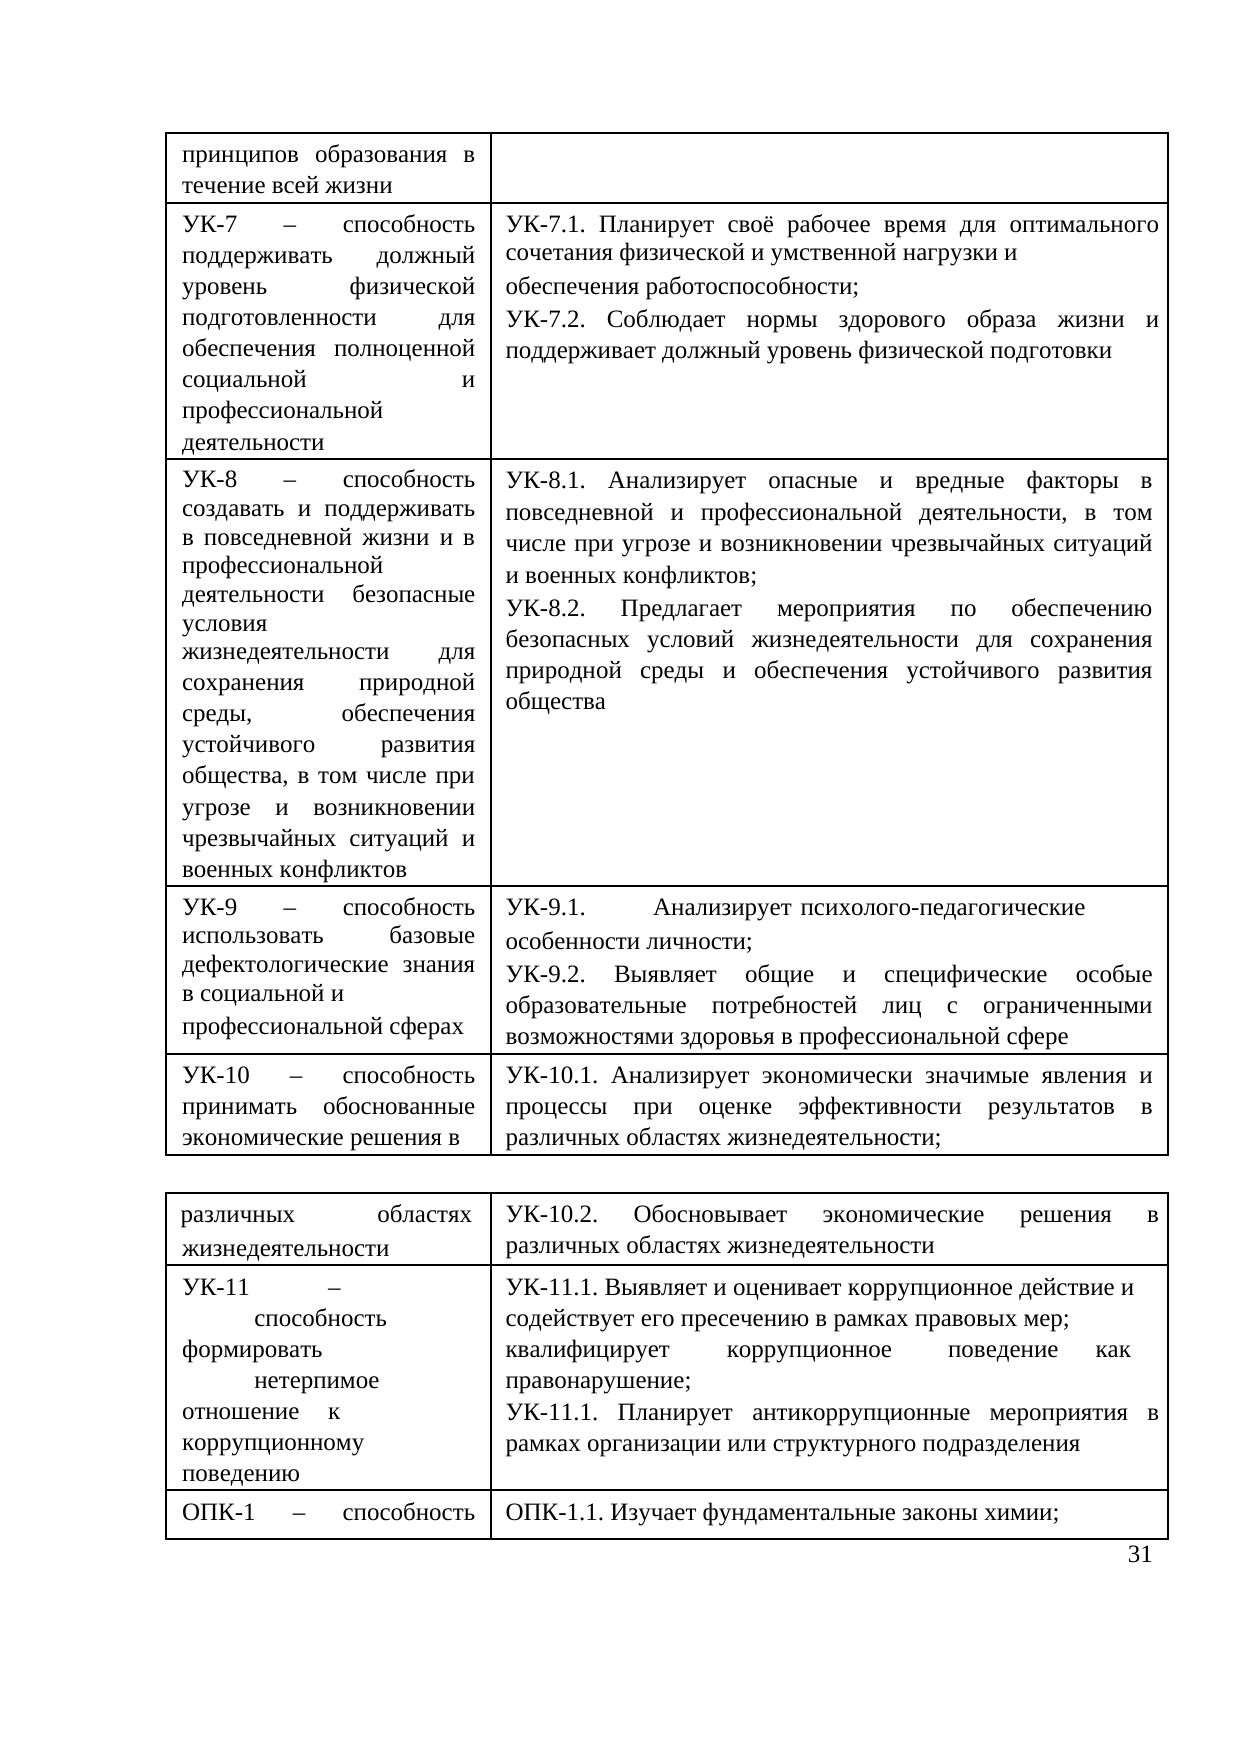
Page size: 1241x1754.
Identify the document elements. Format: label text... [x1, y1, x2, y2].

table_header УК-10.2. Обосновывает экономические решения в различных областях жизнедеятельности [492, 1194, 1167, 1264]
table_cell УК-10.1. Анализирует экономически значимые явления и процессы при оценке эффективности результатов в различных областях жизнедеятельности; [492, 1055, 1167, 1153]
table_cell УК-11.1. Выявляет и оценивает коррупционное действие и содействует его пресечению в рамках правовых мер; квалифицирует коррупционное поведение как правонарушение; УК-11.1. Планирует антикоррупционные мероприятия в рамках организации или структурного подразделения [492, 1266, 1167, 1489]
table_cell УК-10 – способность принимать обоснованные экономические решения в [167, 1055, 490, 1153]
table_cell УК-7.1. Планирует своё рабочее время для оптимального сочетания физической и умственной нагрузки и обеспечения работоспособности; УК-7.2. Соблюдает нормы здорового образа жизни и поддерживает должный уровень физической подготовки [492, 204, 1167, 458]
table_cell УК-8.1. Анализирует опасные и вредные факторы в повседневной и профессиональной деятельности, в том числе при угрозе и возникновении чрезвычайных ситуаций и военных конфликтов; УК-8.2. Предлагает мероприятия по обеспечению безопасных условий жизнедеятельности для сохранения природной среды и обеспечения устойчивого развития общества [492, 460, 1167, 885]
table_cell УК-7 – способность поддерживать должный уровень физической подготовленности для обеспечения полноценной социальной и профессиональной деятельности [167, 204, 490, 458]
table_cell УК-8 – способность создавать и поддерживать в повседневной жизни и в профессиональной деятельности безопасные условия жизнедеятельности для сохранения природной среды, обеспечения устойчивого развития общества, в том числе при угрозе и возникновении чрезвычайных ситуаций и военных конфликтов [167, 460, 490, 885]
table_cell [492, 1491, 1167, 1537]
table_cell УК-9.1. Анализирует психолого-педагогические особенности личности; УК-9.2. Выявляет общие и специфические особые образовательные потребностей лиц с ограниченными возможностями здоровья в профессиональной сфере [492, 887, 1167, 1053]
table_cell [167, 134, 490, 202]
table_cell УК-9 – способность использовать базовые дефектологические знания в социальной и профессиональной сферах [167, 887, 490, 1053]
table_cell УК-11 – способность формировать нетерпимое отношение к коррупционному поведению [167, 1266, 490, 1489]
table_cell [492, 134, 1167, 202]
table_header различных областях жизнедеятельности [167, 1194, 490, 1264]
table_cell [167, 1491, 490, 1537]
